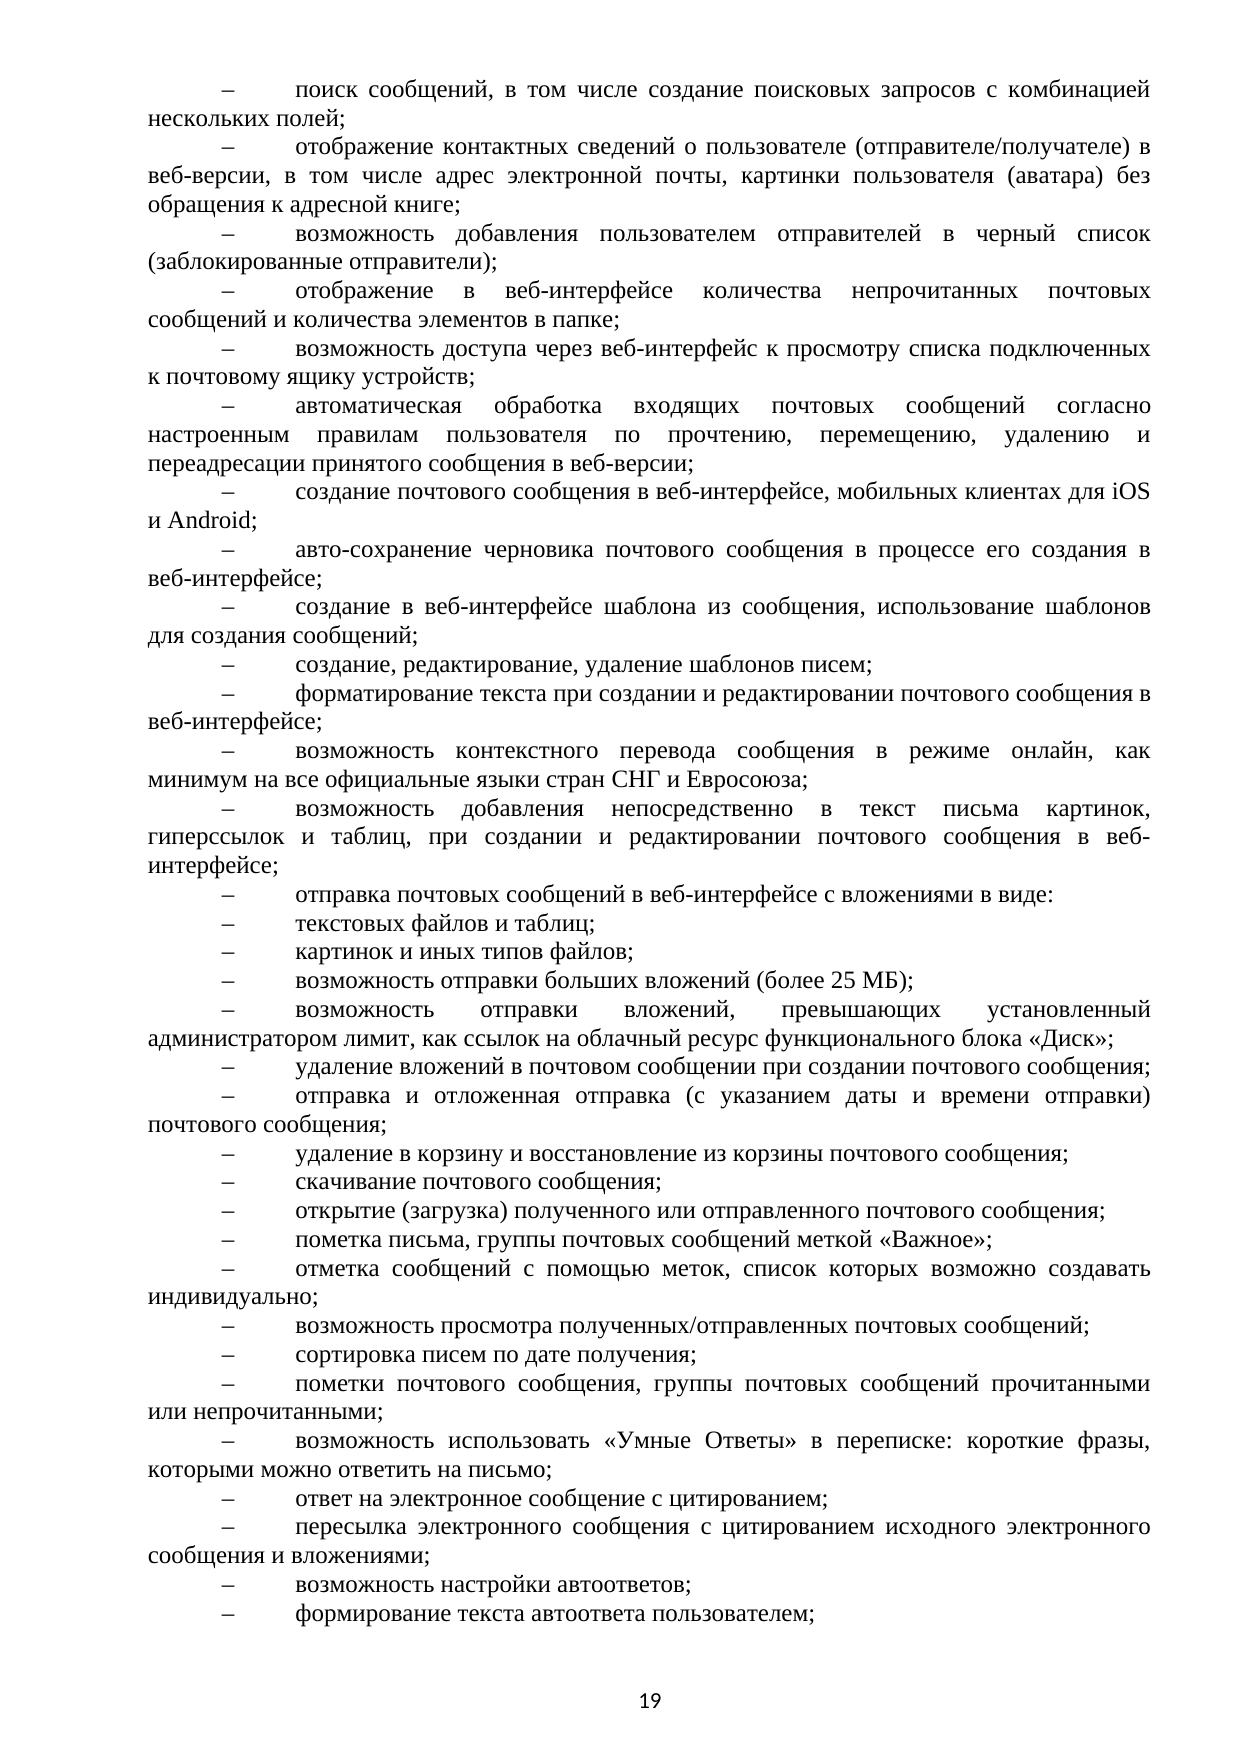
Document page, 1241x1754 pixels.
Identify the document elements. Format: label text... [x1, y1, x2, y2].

text – удаление вложений в почтовом сообщении при создании почтового сообщения; [148, 1051, 1152, 1080]
text – возможность добавления непосредственно в текст письма картинок, гиперссылок и таблиц, при создании и редактировании почтового сообщения в веб-интерфейсе; [148, 793, 1152, 879]
text – отображение контактных сведений о пользователе (отправителе/получателе) в веб-версии, в том числе адрес электронной почты, картинки пользователя (аватара) без обращения к адресной книге; [148, 131, 1152, 218]
text – форматирование текста при создании и редактировании почтового сообщения в веб-интерфейсе; [148, 678, 1152, 735]
text – формирование текста автоответа пользователем; [148, 1598, 1152, 1626]
text – отправка почтовых сообщений в веб-интерфейсе с вложениями в виде: [148, 879, 1152, 908]
text – возможность настройки автоответов; [148, 1569, 1152, 1598]
text – ответ на электронное сообщение с цитированием; [148, 1483, 1152, 1511]
text – пересылка электронного сообщения с цитированием исходного электронного сообщения и вложениями; [148, 1511, 1152, 1569]
text – возможность отправки вложений, превышающих установленный администратором лимит, как ссылок на облачный ресурс функционального блока «Диск»; [148, 994, 1152, 1051]
text – пометки почтового сообщения, группы почтовых сообщений прочитанными или непрочитанными; [148, 1368, 1152, 1425]
text – отметка сообщений с помощью меток, список которых возможно создавать индивидуально; [148, 1253, 1152, 1310]
text – возможность доступа через веб-интерфейс к просмотру списка подключенных к почтовому ящику устройств; [148, 333, 1152, 390]
text – поиск сообщений, в том числе создание поисковых запросов с комбинацией нескольких полей; [148, 74, 1152, 131]
text – авто-сохранение черновика почтового сообщения в процессе его создания в веб-интерфейсе; [148, 534, 1152, 591]
text – возможность использовать «Умные Ответы» в переписке: короткие фразы, которыми можно ответить на письмо; [148, 1425, 1152, 1483]
text – создание, редактирование, удаление шаблонов писем; [148, 649, 1152, 678]
text – отправка и отложенная отправка (с указанием даты и времени отправки) почтового сообщения; [148, 1080, 1152, 1138]
text – пометка письма, группы почтовых сообщений меткой «Важное»; [148, 1224, 1152, 1253]
text – возможность просмотра полученных/отправленных почтовых сообщений; [148, 1310, 1152, 1339]
text – сортировка писем по дате получения; [148, 1339, 1152, 1368]
text – автоматическая обработка входящих почтовых сообщений согласно настроенным правилам пользователя по прочтению, перемещению, удалению и переадресации принятого сообщения в веб-версии; [148, 390, 1152, 476]
text – текстовых файлов и таблиц; [148, 908, 1152, 936]
text – открытие (загрузка) полученного или отправленного почтового сообщения; [148, 1195, 1152, 1224]
text – возможность контекстного перевода сообщения в режиме онлайн, как минимум на все официальные языки стран СНГ и Евросоюза; [148, 735, 1152, 793]
text – удаление в корзину и восстановление из корзины почтового сообщения; [148, 1138, 1152, 1166]
text – возможность отправки больших вложений (более 25 МБ); [148, 965, 1152, 994]
text – создание почтового сообщения в веб-интерфейсе, мобильных клиентах для iOS и Android; [148, 476, 1152, 534]
text – отображение в веб-интерфейсе количества непрочитанных почтовых сообщений и количества элементов в папке; [148, 275, 1152, 333]
text – создание в веб-интерфейсе шаблона из сообщения, использование шаблонов для создания сообщений; [148, 591, 1152, 649]
text – скачивание почтового сообщения; [148, 1166, 1152, 1195]
text – возможность добавления пользователем отправителей в черный список (заблокированные отправители); [148, 218, 1152, 275]
text – картинок и иных типов файлов; [148, 936, 1152, 965]
